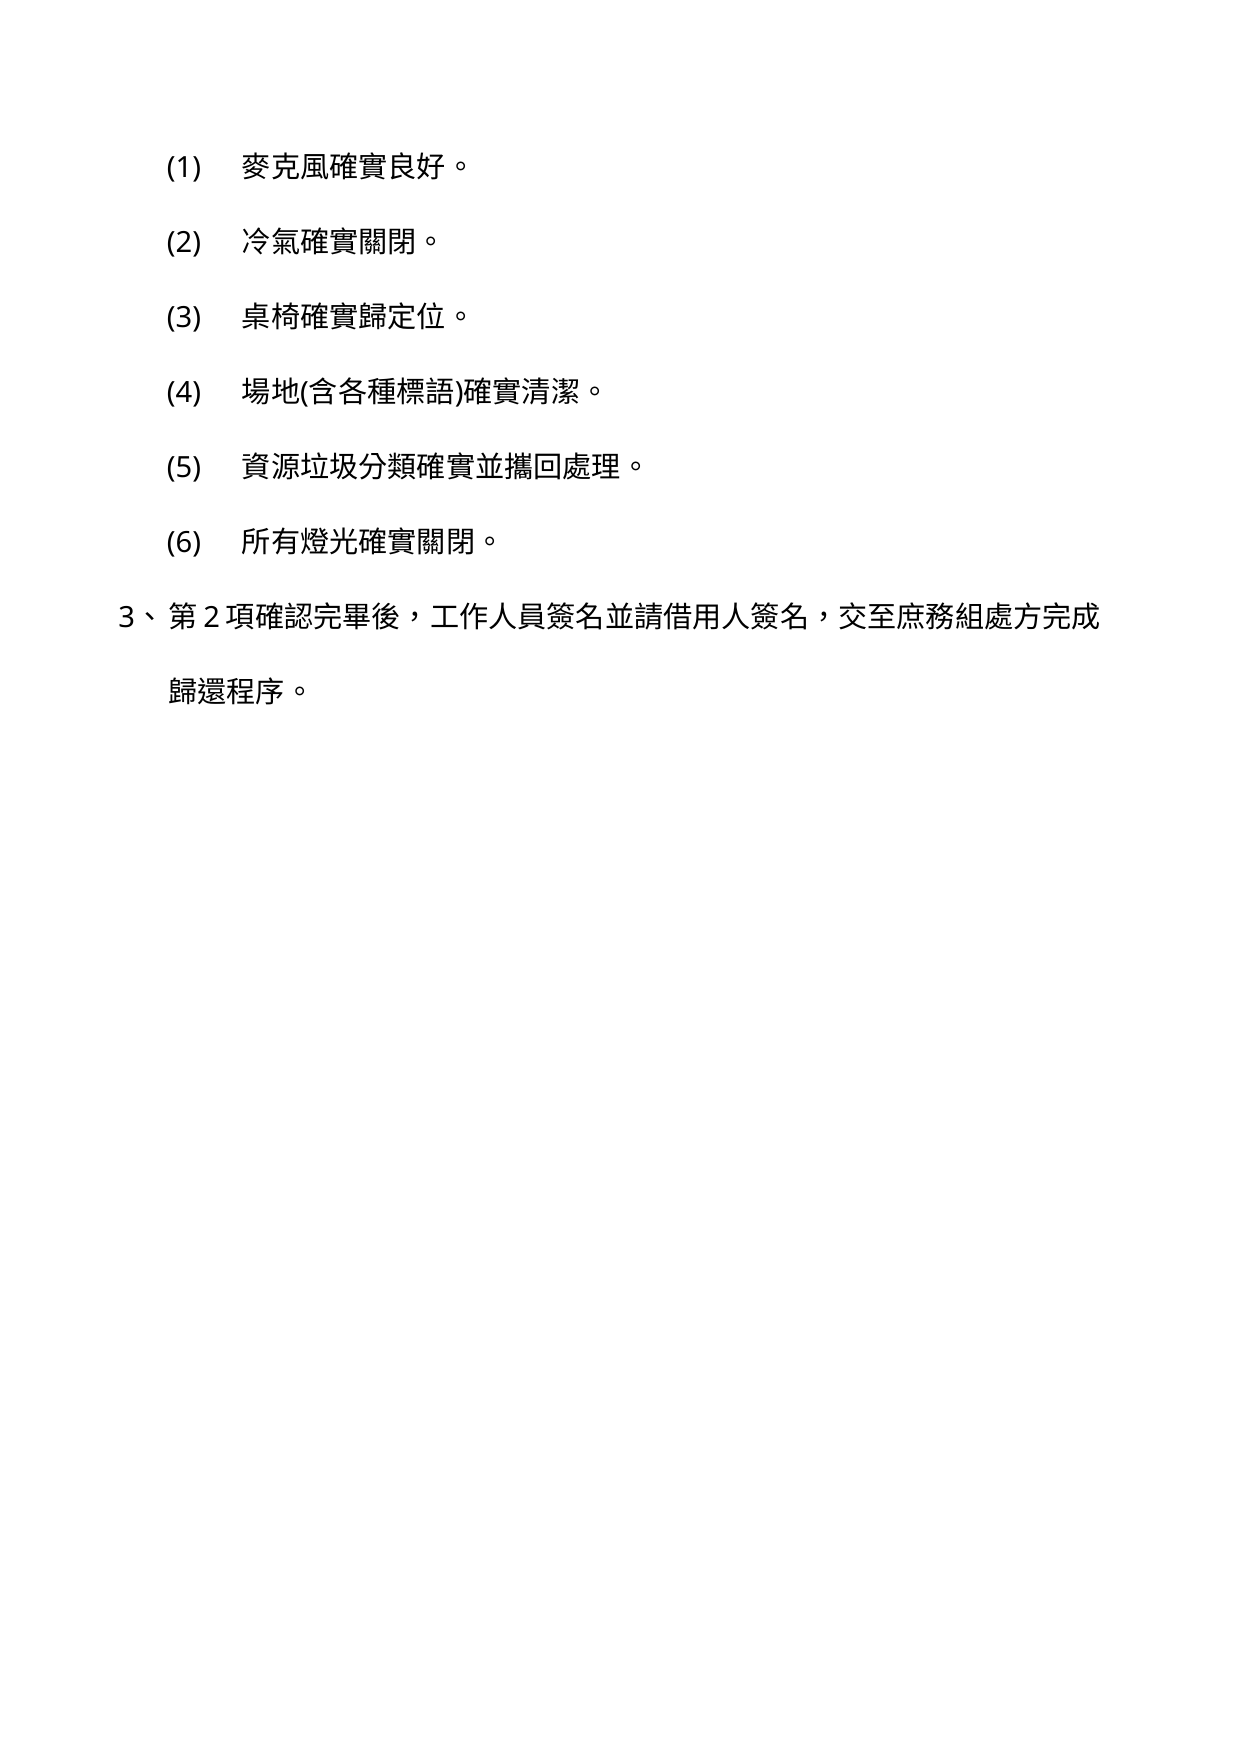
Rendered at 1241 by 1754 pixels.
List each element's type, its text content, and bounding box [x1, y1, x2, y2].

list 桌椅確實歸定位。 [167, 277, 1122, 352]
list 資源垃圾分類確實並攜回處理。 [167, 427, 1122, 502]
list 冷氣確實關閉。 [167, 202, 1122, 277]
list 場地(含各種標語)確實清潔。 [167, 352, 1122, 427]
list 第2項確認完畢後，工作人員簽名並請借用人簽名，交至庶務組處方完成歸還程序。 [118, 577, 1122, 727]
list 所有燈光確實關閉。 [167, 502, 1122, 577]
list 麥克風確實良好。 [167, 127, 1122, 202]
